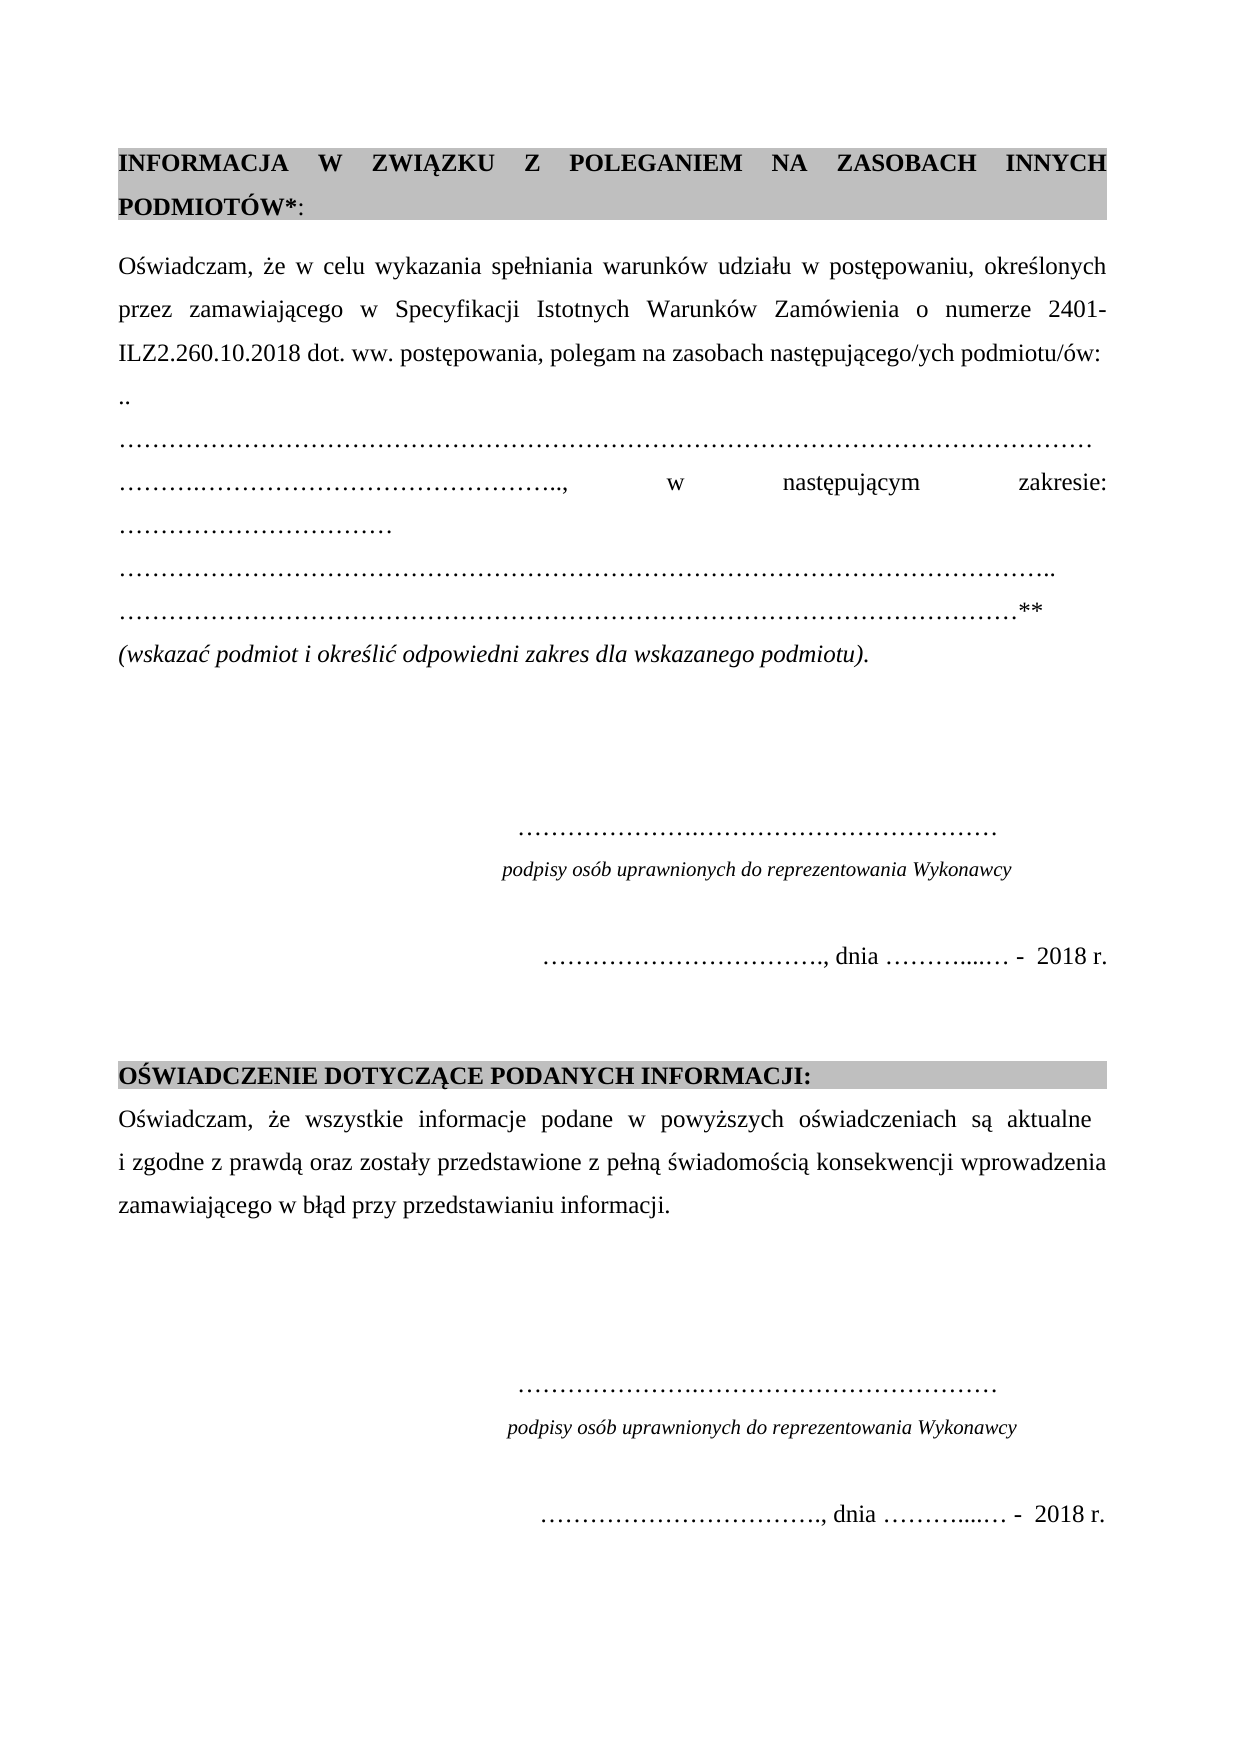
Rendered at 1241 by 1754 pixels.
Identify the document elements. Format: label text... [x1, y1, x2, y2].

text …………………………………………………………………………………………………..………………………………………………………………………………………………** (wskazać podmiot i określić odpowiedni zakres dla wskazanego podmiotu). [118, 553, 1107, 668]
text OŚWIADCZENIE DOTYCZĄCE PODANYCH INFORMACJI: [118, 1061, 1107, 1089]
text ……………………………., dnia ………....… - 2018 r. [118, 941, 1107, 970]
text ……………………………., dnia ………....… - 2018 r. [118, 1499, 1107, 1528]
text ..……………………………………………………………………………………………………………….…………………………………….., w następującym zakresie: …………………………… [118, 381, 1107, 539]
subtitle podpisy osób uprawnionych do reprezentowania Wykonawcy [502, 1415, 1107, 1439]
text ………………….……………………………… [517, 1369, 1107, 1398]
text INFORMACJA W ZWIĄZKU Z POLEGANIEM NA ZASOBACH INNYCH PODMIOTÓW*: [118, 148, 1107, 220]
text ………………….……………………………… [517, 812, 1107, 841]
text Oświadczam, że w celu wykazania spełniania warunków udziału w postępowaniu, określonych przez zamawiającego w Specyfikacji Istotnych Warunków Zamówienia o numerze 2401-ILZ2.260.10.2018 dot. ww. postępowania, polegam na zasobach następującego/ych podmiotu/ów: [118, 251, 1107, 366]
subtitle podpisy osób uprawnionych do reprezentowania Wykonawcy [502, 857, 1107, 881]
text Oświadczam, że wszystkie informacje podane w powyższych oświadczeniach są aktualne i zgodne z prawdą oraz zostały przedstawione z pełną świadomością konsekwencji wprowadzenia zamawiającego w błąd przy przedstawianiu informacji. [118, 1104, 1107, 1219]
